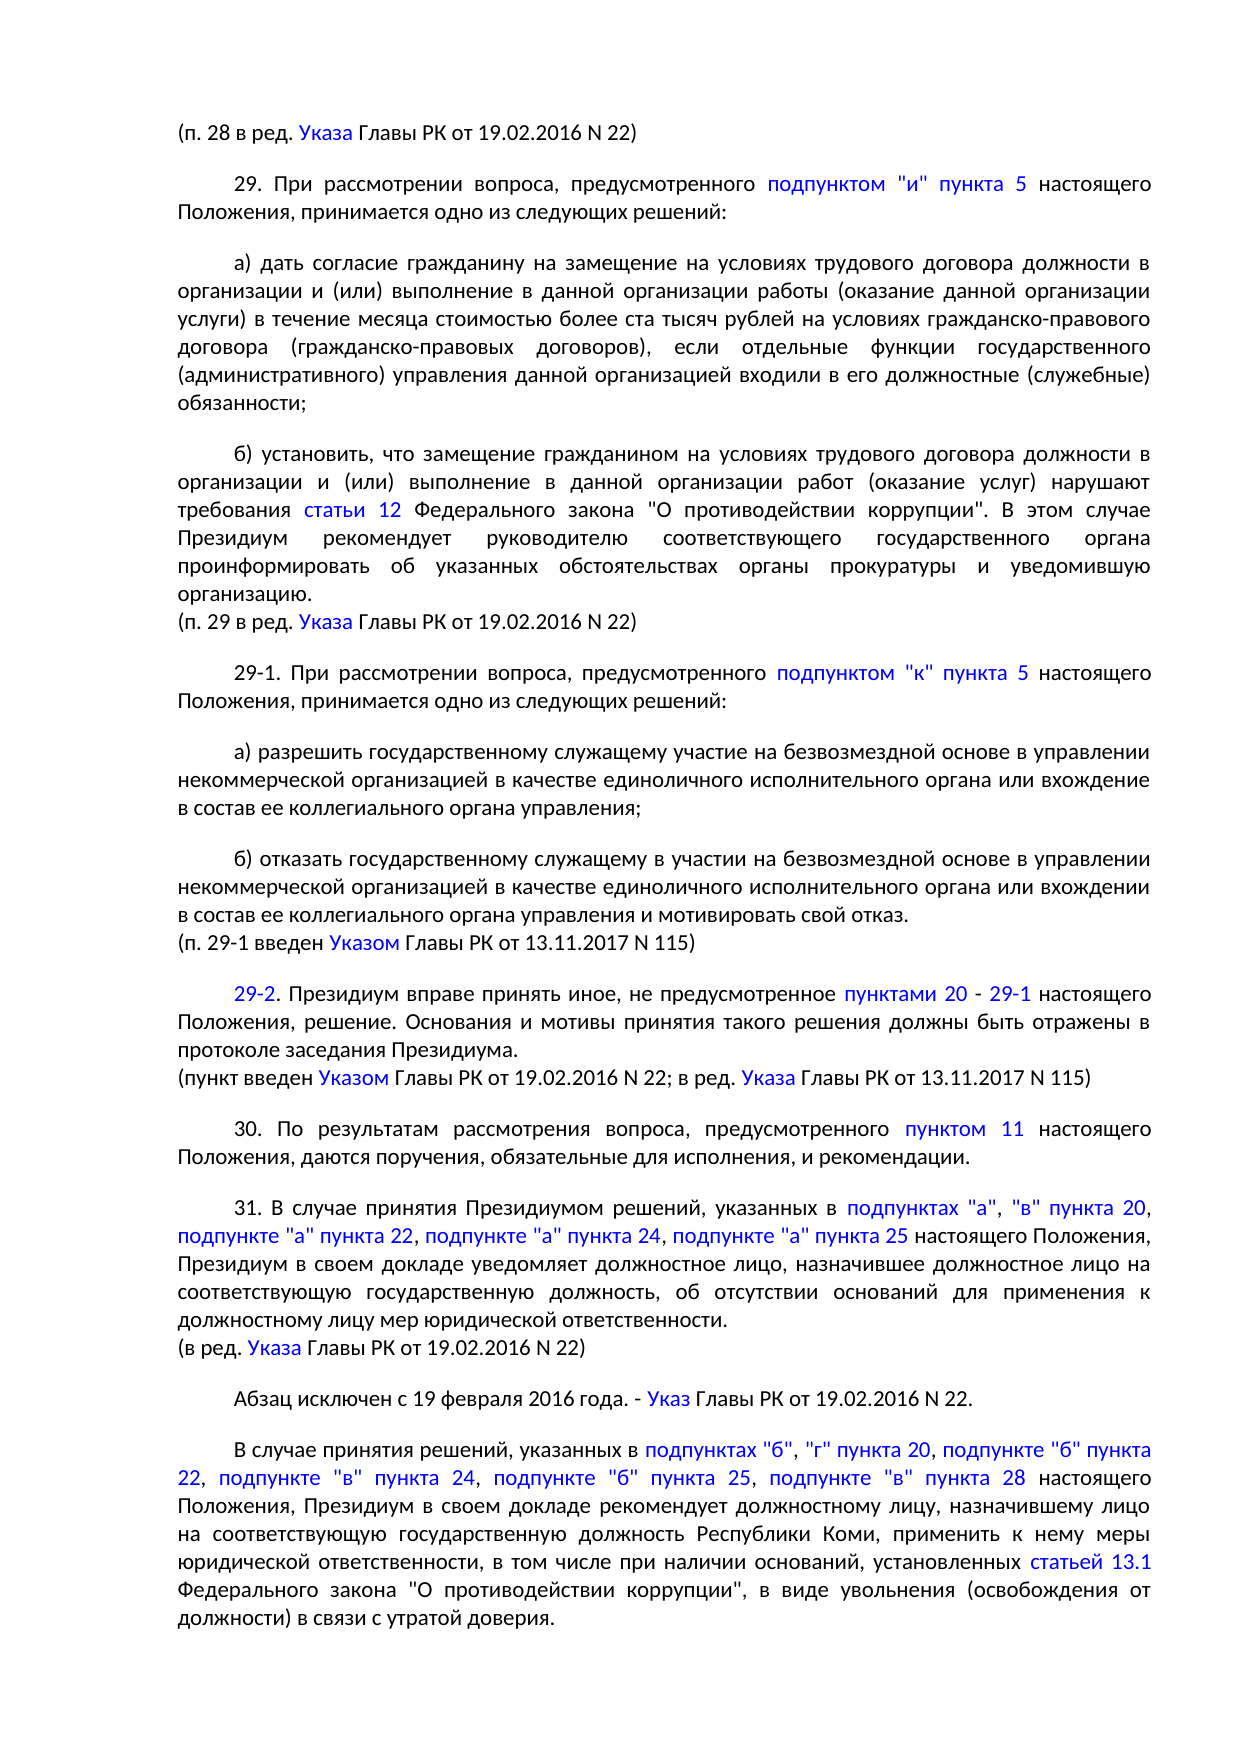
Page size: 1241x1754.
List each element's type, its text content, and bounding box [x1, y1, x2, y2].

text а) дать согласие гражданину на замещение на условиях трудового договора должности в организации и (или) выполнение в данной организации работы (оказание данной организации услуги) в течение месяца стоимостью более ста тысяч рублей на условиях гражданско-правового договора (гражданско-правовых договоров), если отдельные функции государственного (административного) управления данной организацией входили в его должностные (служебные) обязанности; [177, 248, 1152, 416]
text (п. 28 в ред. Указа Главы РК от 19.02.2016 N 22) [177, 118, 1152, 146]
text 30. По результатам рассмотрения вопроса, предусмотренного пунктом 11 настоящего Положения, даются поручения, обязательные для исполнения, и рекомендации. [177, 1114, 1152, 1170]
text 29. При рассмотрении вопроса, предусмотренного подпунктом "и" пункта 5 настоящего Положения, принимается одно из следующих решений: [177, 169, 1152, 225]
text Абзац исключен с 19 февраля 2016 года. - Указ Главы РК от 19.02.2016 N 22. [177, 1384, 1152, 1412]
text (пункт введен Указом Главы РК от 19.02.2016 N 22; в ред. Указа Главы РК от 13.11.2017 N 115) [177, 1063, 1152, 1091]
text 31. В случае принятия Президиумом решений, указанных в подпунктах "а", "в" пункта 20, подпункте "а" пункта 22, подпункте "а" пункта 24, подпункте "а" пункта 25 настоящего Положения, Президиум в своем докладе уведомляет должностное лицо, назначившее должностное лицо на соответствующую государственную должность, об отсутствии оснований для применения к должностному лицу мер юридической ответственности. [177, 1193, 1152, 1333]
text а) разрешить государственному служащему участие на безвозмездной основе в управлении некоммерческой организацией в качестве единоличного исполнительного органа или вхождение в состав ее коллегиального органа управления; [177, 737, 1152, 821]
text б) установить, что замещение гражданином на условиях трудового договора должности в организации и (или) выполнение в данной организации работ (оказание услуг) нарушают требования статьи 12 Федерального закона "О противодействии коррупции". В этом случае Президиум рекомендует руководителю соответствующего государственного органа проинформировать об указанных обстоятельствах органы прокуратуры и уведомившую организацию. [177, 439, 1152, 607]
text (п. 29 в ред. Указа Главы РК от 19.02.2016 N 22) [177, 607, 1152, 635]
text 29-1. При рассмотрении вопроса, предусмотренного подпунктом "к" пункта 5 настоящего Положения, принимается одно из следующих решений: [177, 658, 1152, 714]
text 29-2. Президиум вправе принять иное, не предусмотренное пунктами 20 - 29-1 настоящего Положения, решение. Основания и мотивы принятия такого решения должны быть отражены в протоколе заседания Президиума. [177, 979, 1152, 1063]
text В случае принятия решений, указанных в подпунктах "б", "г" пункта 20, подпункте "б" пункта 22, подпункте "в" пункта 24, подпункте "б" пункта 25, подпункте "в" пункта 28 настоящего Положения, Президиум в своем докладе рекомендует должностному лицу, назначившему лицо на соответствующую государственную должность Республики Коми, применить к нему меры юридической ответственности, в том числе при наличии оснований, установленных статьей 13.1 Федерального закона "О противодействии коррупции", в виде увольнения (освобождения от должности) в связи с утратой доверия. [177, 1435, 1152, 1631]
text (п. 29-1 введен Указом Главы РК от 13.11.2017 N 115) [177, 928, 1152, 956]
text б) отказать государственному служащему в участии на безвозмездной основе в управлении некоммерческой организацией в качестве единоличного исполнительного органа или вхождении в состав ее коллегиального органа управления и мотивировать свой отказ. [177, 844, 1152, 928]
text (в ред. Указа Главы РК от 19.02.2016 N 22) [177, 1333, 1152, 1361]
